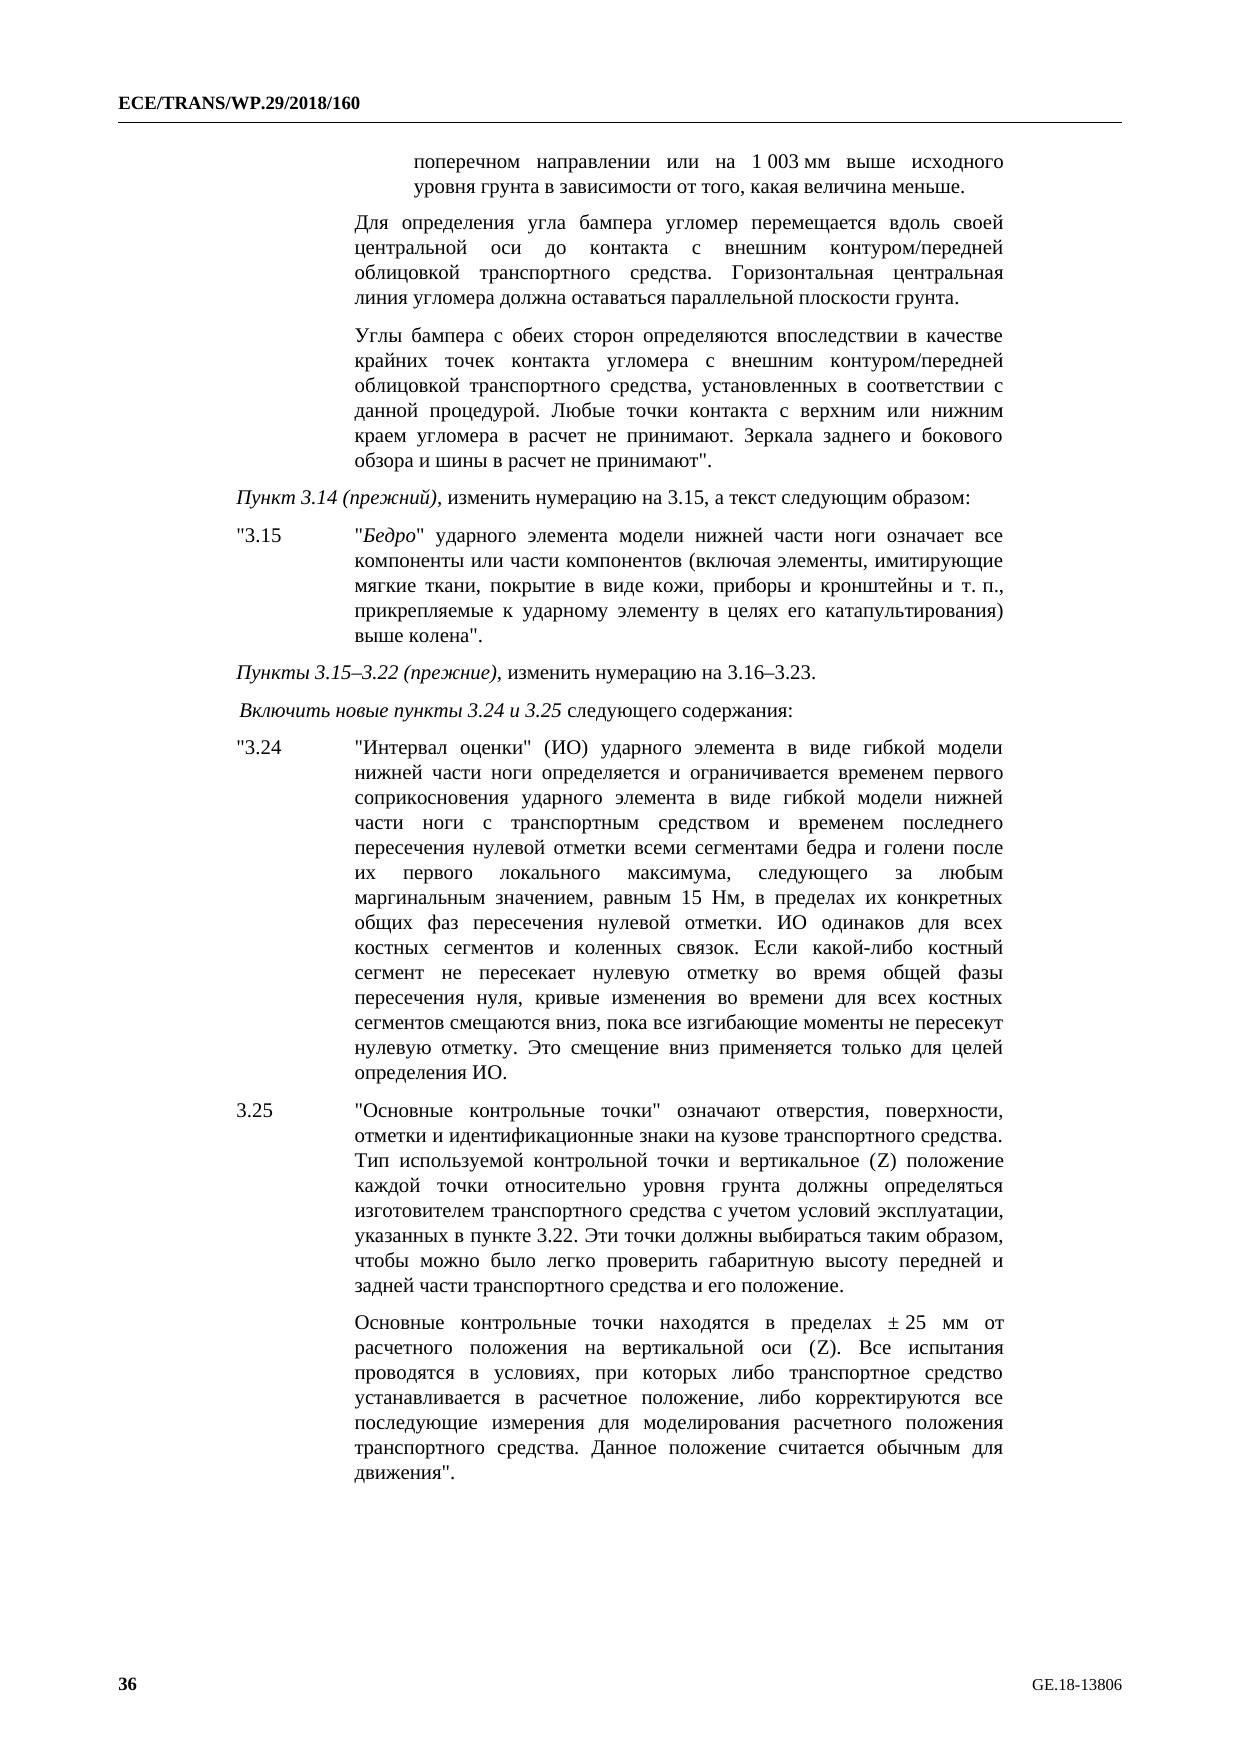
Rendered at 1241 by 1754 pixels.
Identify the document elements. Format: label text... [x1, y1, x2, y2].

text 3.25 "Основные контрольные точки" означают отверстия, поверхности, отметки и идентификационные знаки на кузове транспортного средства. Тип используемой контрольной точки и вертикальное (Z) положение каждой точки относительно уровня грунта должны определяться изготовителем транспортного средства с учетом условий эксплуатации, указанных в пункте 3.22. Эти точки должны выбираться таким образом, чтобы можно было легко проверить габаритную высоту передней и задней части транспортного средства и его положение. [236, 1097, 1004, 1297]
text Включить новые пункты 3.24 и 3.25 следующего содержания: [239, 697, 1122, 722]
text Углы бампера с обеих сторон определяются впоследствии в качестве крайних точек контакта угломера с внешним контуром/передней облицовкой транспортного средства, установленных в соответствии с данной процедурой. Любые точки контакта с верхним или нижним краем угломера в расчет не принимают. Зеркала заднего и бокового обзора и шины в расчет не принимают". [354, 322, 1004, 472]
text Пункты 3.15–3.22 (прежние), изменить нумерацию на 3.16–3.23. [236, 659, 1004, 684]
text Для определения угла бампера угломер перемещается вдоль своей центральной оси до контакта с внешним контуром/передней облицовкой транспортного средства. Горизонтальная центральная линия угломера должна оставаться параллельной плоскости грунта. [354, 209, 1004, 309]
text Пункт 3.14 (прежний), изменить нумерацию на 3.15, a текст следующим образом: [177, 484, 1004, 509]
text Основные контрольные точки находятся в пределах ± 25 мм от расчетного положения на вертикальной оси (Z). Все испытания проводятся в условиях, при которых либо транспортное средство устанавливается в расчетное положение, либо корректируются все последующие измерения для моделирования расчетного положения транспортного средства. Данное положение считается обычным для движения". [236, 1309, 1004, 1484]
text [354, 148, 1004, 198]
text "3.24 "Интервал оценки" (ИО) ударного элемента в виде гибкой модели нижней части ноги определяется и ограничивается временем первого соприкосновения ударного элемента в виде гибкой модели нижней части ноги с транспортным средством и временем последнего пересечения нулевой отметки всеми сегментами бедра и голени после их первого локального максимума, следующего за любым маргинальным значением, равным 15 Нм, в пределах их конкретных общих фаз пересечения нулевой отметки. ИО одинаков для всех костных сегментов и коленных связок. Если какой-либо костный сегмент не пересекает нулевую отметку во время общей фазы пересечения нуля, кривые изменения во времени для всех костных сегментов смещаются вниз, пока все изгибающие моменты не пересекут нулевую отметку. Это смещение вниз применяется только для целей определения ИО. [236, 734, 1004, 1084]
text "3.15 "Бедро" ударного элемента модели нижней части ноги означает все компоненты или части компонентов (включая элементы, имитирующие мягкие ткани, покрытие в виде кожи, приборы и кронштейны и т. п., прикрепляемые к ударному элементу в целях его катапультирования) выше колена". [236, 522, 1004, 647]
